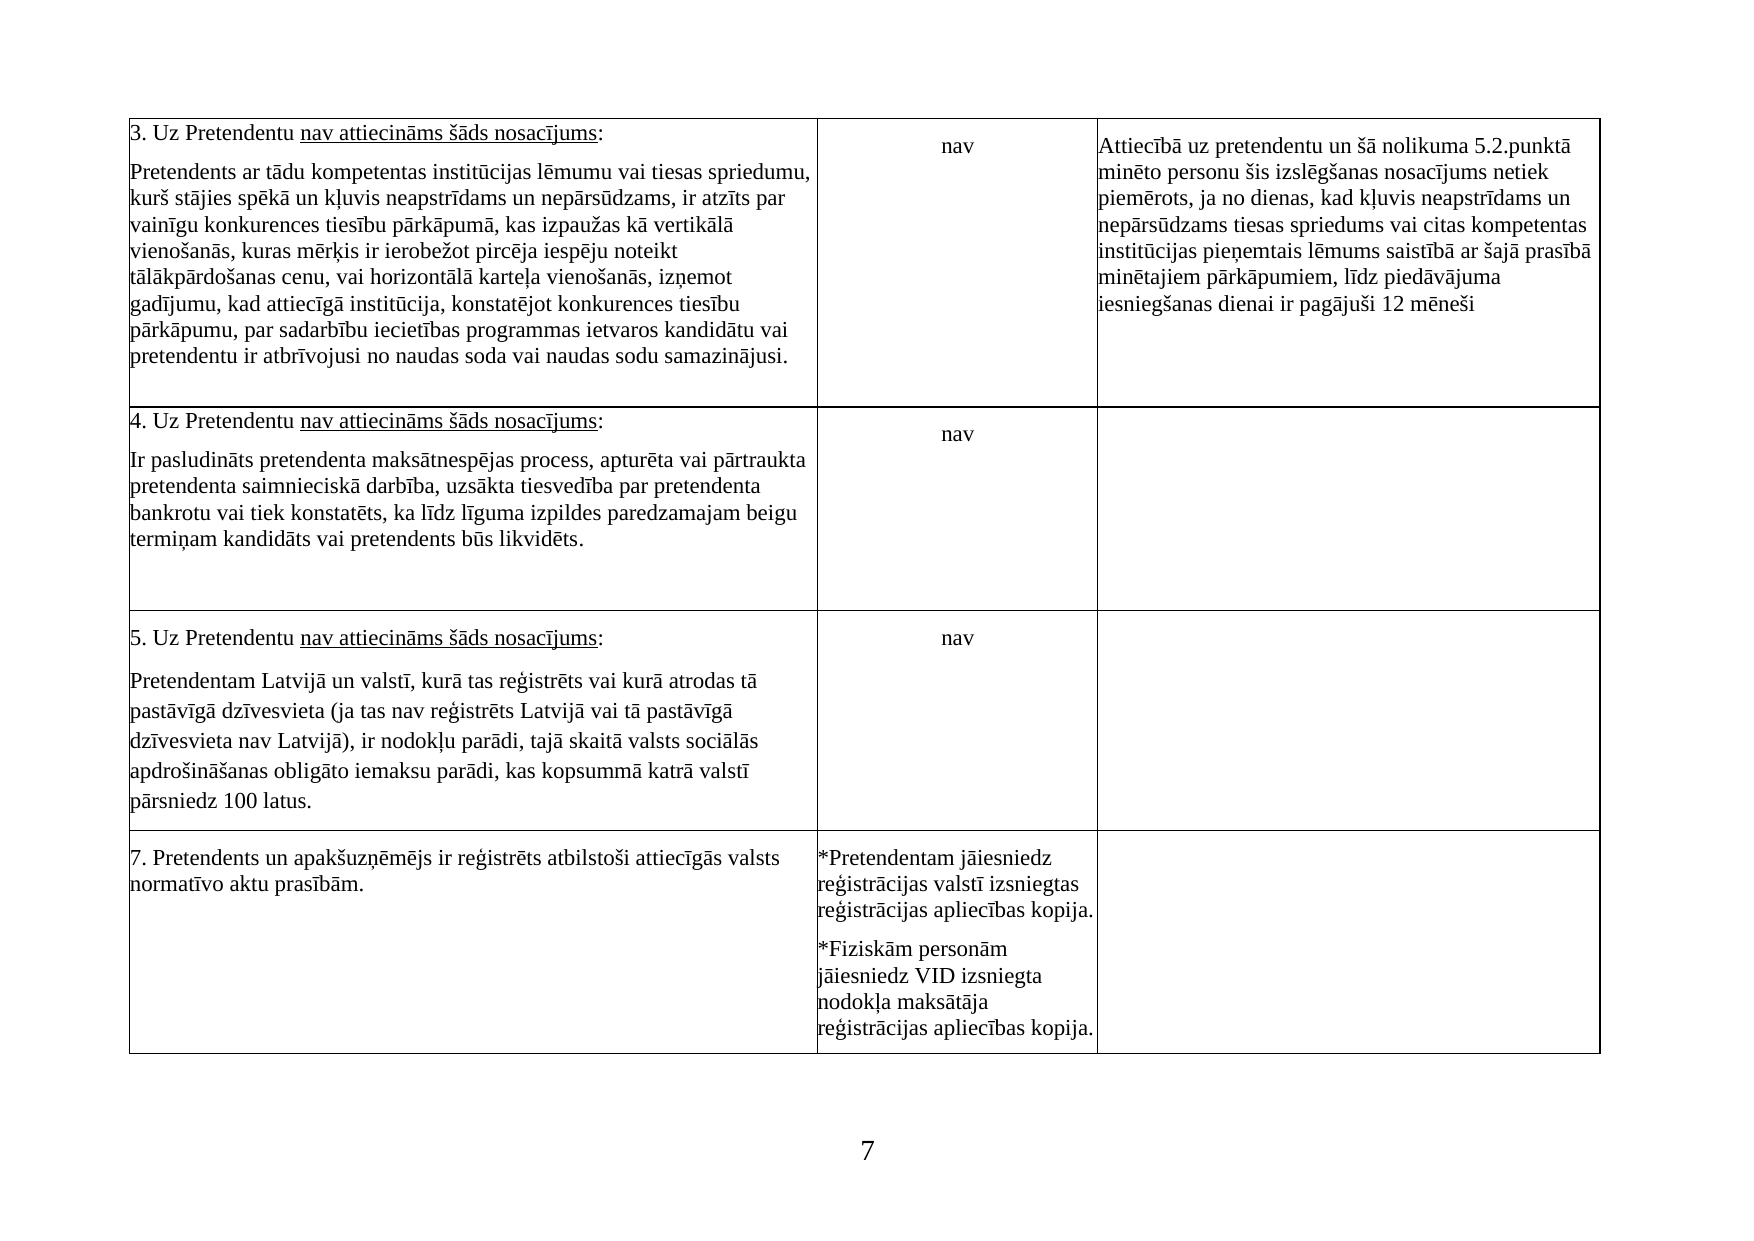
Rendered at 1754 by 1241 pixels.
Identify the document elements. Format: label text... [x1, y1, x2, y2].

table_cell nav [818, 611, 1097, 830]
table_cell 7. Pretendents un apakšuzņēmējs ir reģistrēts atbilstoši attiecīgās valsts normatīvo aktu prasībām. [130, 831, 817, 1053]
table_cell nav [818, 119, 1097, 406]
table_cell [1098, 611, 1599, 830]
table_cell nav [818, 408, 1097, 610]
table_cell [1098, 408, 1599, 610]
table_cell *Pretendentam jāiesniedz reģistrācijas valstī izsniegtas reģistrācijas apliecības kopija. *Fiziskām personām jāiesniedz VID izsniegta nodokļa maksātāja reģistrācijas apliecības kopija. [818, 831, 1097, 1053]
table_cell 5. Uz Pretendentu nav attiecināms šāds nosacījums: Pretendentam Latvijā un valstī, kurā tas reģistrēts vai kurā atrodas tā pastāvīgā dzīvesvieta (ja tas nav reģistrēts Latvijā vai tā pastāvīgā dzīvesvieta nav Latvijā), ir nodokļu parādi, tajā skaitā valsts sociālās apdrošināšanas obligāto iemaksu parādi, kas kopsummā katrā valstī pārsniedz 100 latus. [130, 611, 817, 830]
table_cell 4. Uz Pretendentu nav attiecināms šāds nosacījums: Ir pasludināts pretendenta maksātnespējas process, apturēta vai pārtraukta pretendenta saimnieciskā darbība, uzsākta tiesvedība par pretendenta bankrotu vai tiek konstatēts, ka līdz līguma izpildes paredzamajam beigu termiņam kandidāts vai pretendents būs likvidēts. [130, 408, 817, 610]
table_cell 3. Uz Pretendentu nav attiecināms šāds nosacījums: Pretendents ar tādu kompetentas institūcijas lēmumu vai tiesas spriedumu, kurš stājies spēkā un kļuvis neapstrīdams un nepārsūdzams, ir atzīts par vainīgu konkurences tiesību pārkāpumā, kas izpaužas kā vertikālā vienošanās, kuras mērķis ir ierobežot pircēja iespēju noteikt tālākpārdošanas cenu, vai horizontālā karteļa vienošanās, izņemot gadījumu, kad attiecīgā institūcija, konstatējot konkurences tiesību pārkāpumu, par sadarbību iecietības programmas ietvaros kandidātu vai pretendentu ir atbrīvojusi no naudas soda vai naudas sodu samazinājusi. [130, 119, 817, 406]
table_cell [1098, 831, 1599, 1053]
table_cell Attiecībā uz pretendentu un šā nolikuma 5.2.punktā minēto personu šis izslēgšanas nosacījums netiek piemērots, ja no dienas, kad kļuvis neapstrīdams un nepārsūdzams tiesas spriedums vai citas kompetentas institūcijas pieņemtais lēmums saistībā ar šajā prasībā minētajiem pārkāpumiem, līdz piedāvājuma iesniegšanas dienai ir pagājuši 12 mēneši [1098, 119, 1599, 406]
